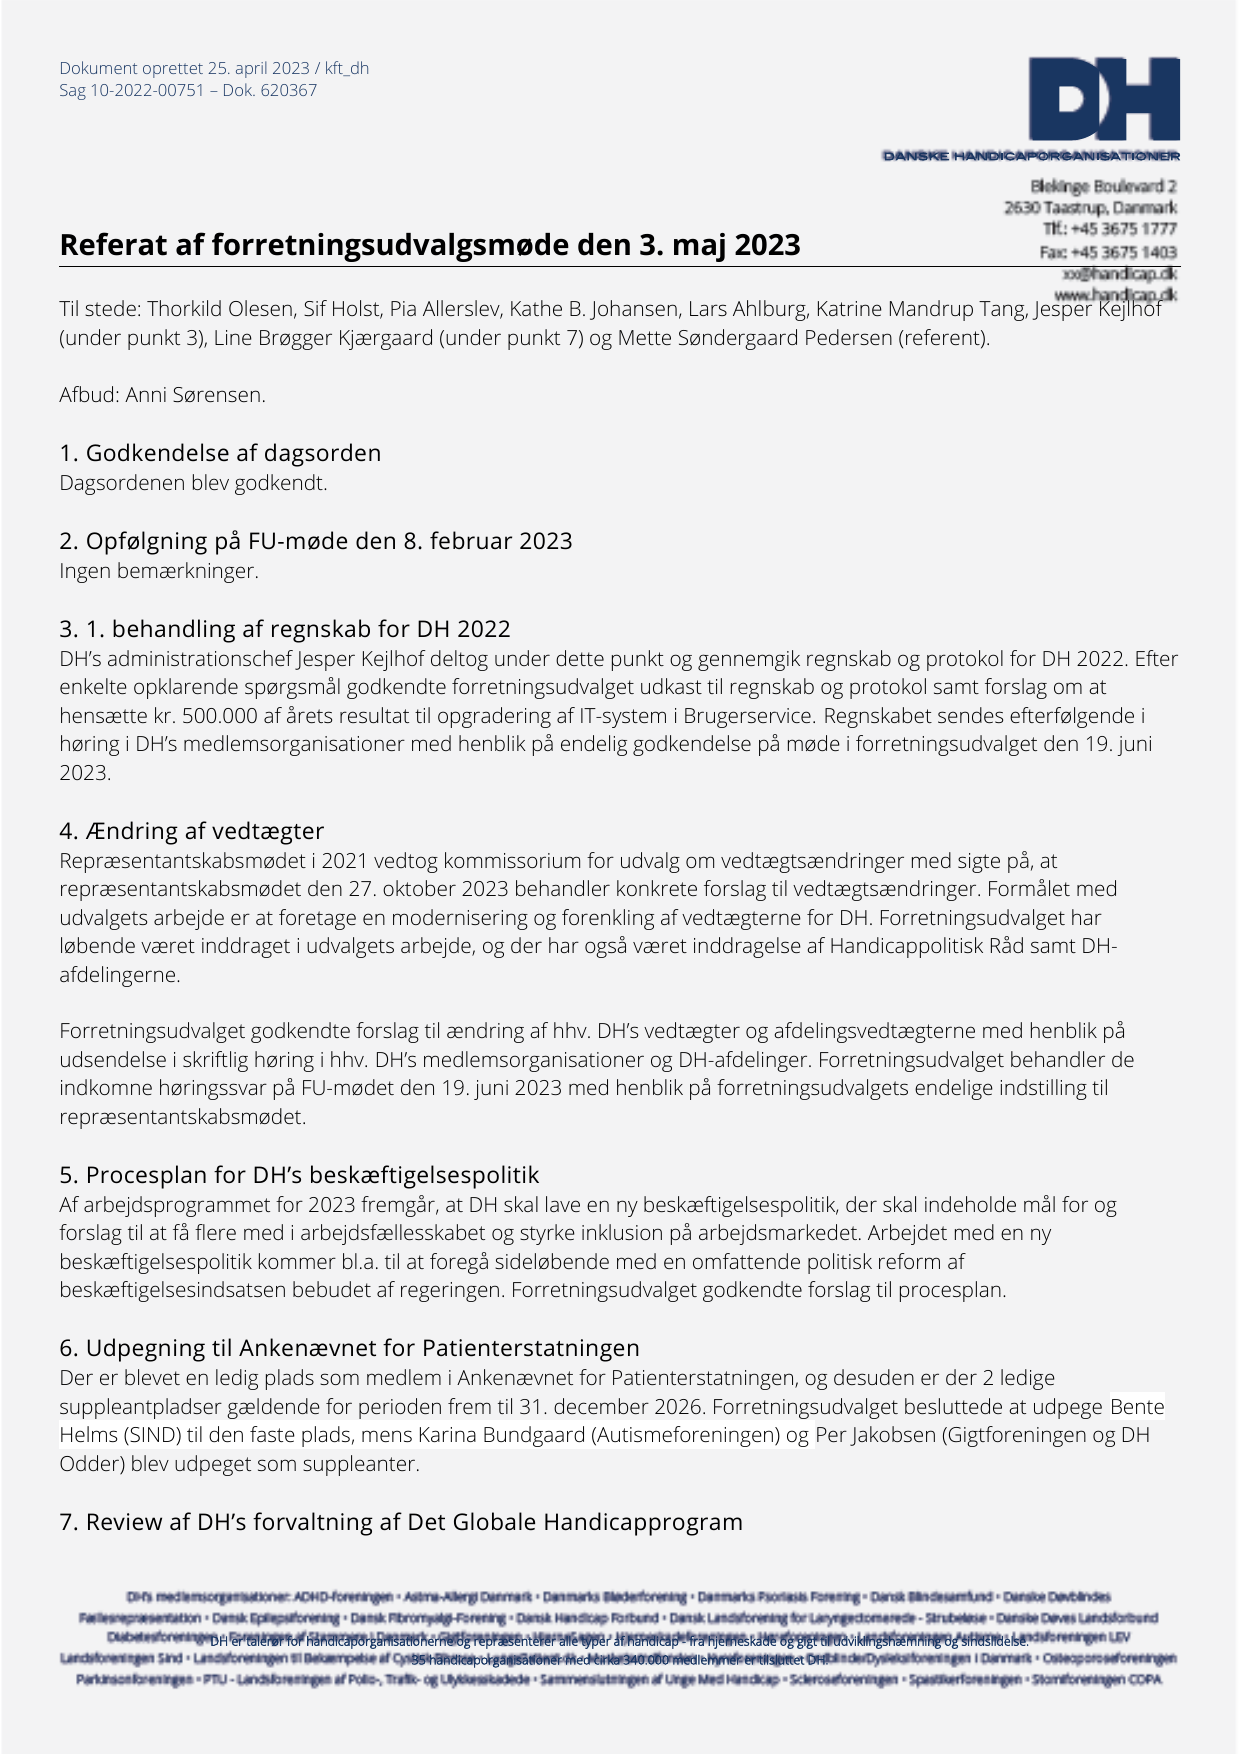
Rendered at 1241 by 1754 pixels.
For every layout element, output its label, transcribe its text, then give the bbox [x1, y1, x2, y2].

text 2. Opfølgning på FU-møde den 8. februar 2023 [59, 525, 1181, 556]
text Der er blevet en ledig plads som medlem i Ankenævnet for Patienterstatningen, og desuden er der 2 ledige suppleantpladser gældende for perioden frem til 31. december 2026. Forretningsudvalget besluttede at udpege Bente Helms (SIND) til den faste plads, mens Karina Bundgaard (Autismeforeningen) og Per Jakobsen (Gigtforeningen og DH Odder) blev udpeget som suppleanter. [59, 1363, 1181, 1477]
text Af arbejdsprogrammet for 2023 fremgår, at DH skal lave en ny beskæftigelsespolitik, der skal indeholde mål for og forslag til at få flere med i arbejdsfællesskabet og styrke inklusion på arbejdsmarkedet. Arbejdet med en ny beskæftigelsespolitik kommer bl.a. til at foregå sideløbende med en omfattende politisk reform af beskæftigelsesindsatsen bebudet af regeringen. Forretningsudvalget godkendte forslag til procesplan. [59, 1190, 1181, 1304]
text Ingen bemærkninger. [59, 556, 1181, 584]
text 3. 1. behandling af regnskab for DH 2022 [59, 613, 1181, 644]
text 5. Procesplan for DH’s beskæftigelsespolitik [59, 1159, 1181, 1190]
text Afbud: Anni Sørensen. [59, 380, 1181, 408]
text 4. Ændring af vedtægter [59, 815, 1181, 846]
text DH’s administrationschef Jesper Kejlhof deltog under dette punkt og gennemgik regnskab og protokol for DH 2022. Efter enkelte opklarende spørgsmål godkendte forretningsudvalget udkast til regnskab og protokol samt forslag om at hensætte kr. 500.000 af årets resultat til opgradering af IT-system i Brugerservice. Regnskabet sendes efterfølgende i høring i DH’s medlemsorganisationer med henblik på endelig godkendelse på møde i forretningsudvalget den 19. juni 2023. [59, 644, 1181, 786]
picture [0, 0, 1241, 1754]
text Dagsordenen blev godkendt. [59, 468, 1181, 496]
table_header Dokument oprettet 25. april 2023 / kft_dh Sag 10-2022-00751 – Dok. 620367 [59, 56, 768, 133]
text 1. Godkendelse af dagsorden [59, 437, 1181, 468]
text 6. Udpegning til Ankenævnet for Patienterstatningen [59, 1332, 1181, 1363]
subtitle Referat af forretningsudvalgsmøde den 3. maj 2023 [59, 224, 1181, 266]
text Til stede: Thorkild Olesen, Sif Holst, Pia Allerslev, Kathe B. Johansen, Lars Ahlburg, Katrine Mandrup Tang, Jesper Kejlhof (under punkt 3), Line Brøgger Kjærgaard (under punkt 7) og Mette Søndergaard Pedersen (referent). [59, 294, 1181, 351]
text Forretningsudvalget godkendte forslag til ændring af hhv. DH’s vedtægter og afdelingsvedtægterne med henblik på udsendelse i skriftlig høring i hhv. DH’s medlemsorganisationer og DH-afdelinger. Forretningsudvalget behandler de indkomne høringssvar på FU-mødet den 19. juni 2023 med henblik på forretningsudvalgets endelige indstilling til repræsentantskabsmødet. [59, 1017, 1181, 1130]
text 7. Review af DH’s forvaltning af Det Globale Handicapprogram [59, 1506, 1181, 1537]
text Repræsentantskabsmødet i 2021 vedtog kommissorium for udvalg om vedtægtsændringer med sigte på, at repræsentantskabsmødet den 27. oktober 2023 behandler konkrete forslag til vedtægtsændringer. Formålet med udvalgets arbejde er at foretage en modernisering og forenkling af vedtægterne for DH. Forretningsudvalget har løbende været inddraget i udvalgets arbejde, og der har også været inddragelse af Handicappolitisk Råd samt DH-afdelingerne. [59, 846, 1181, 988]
